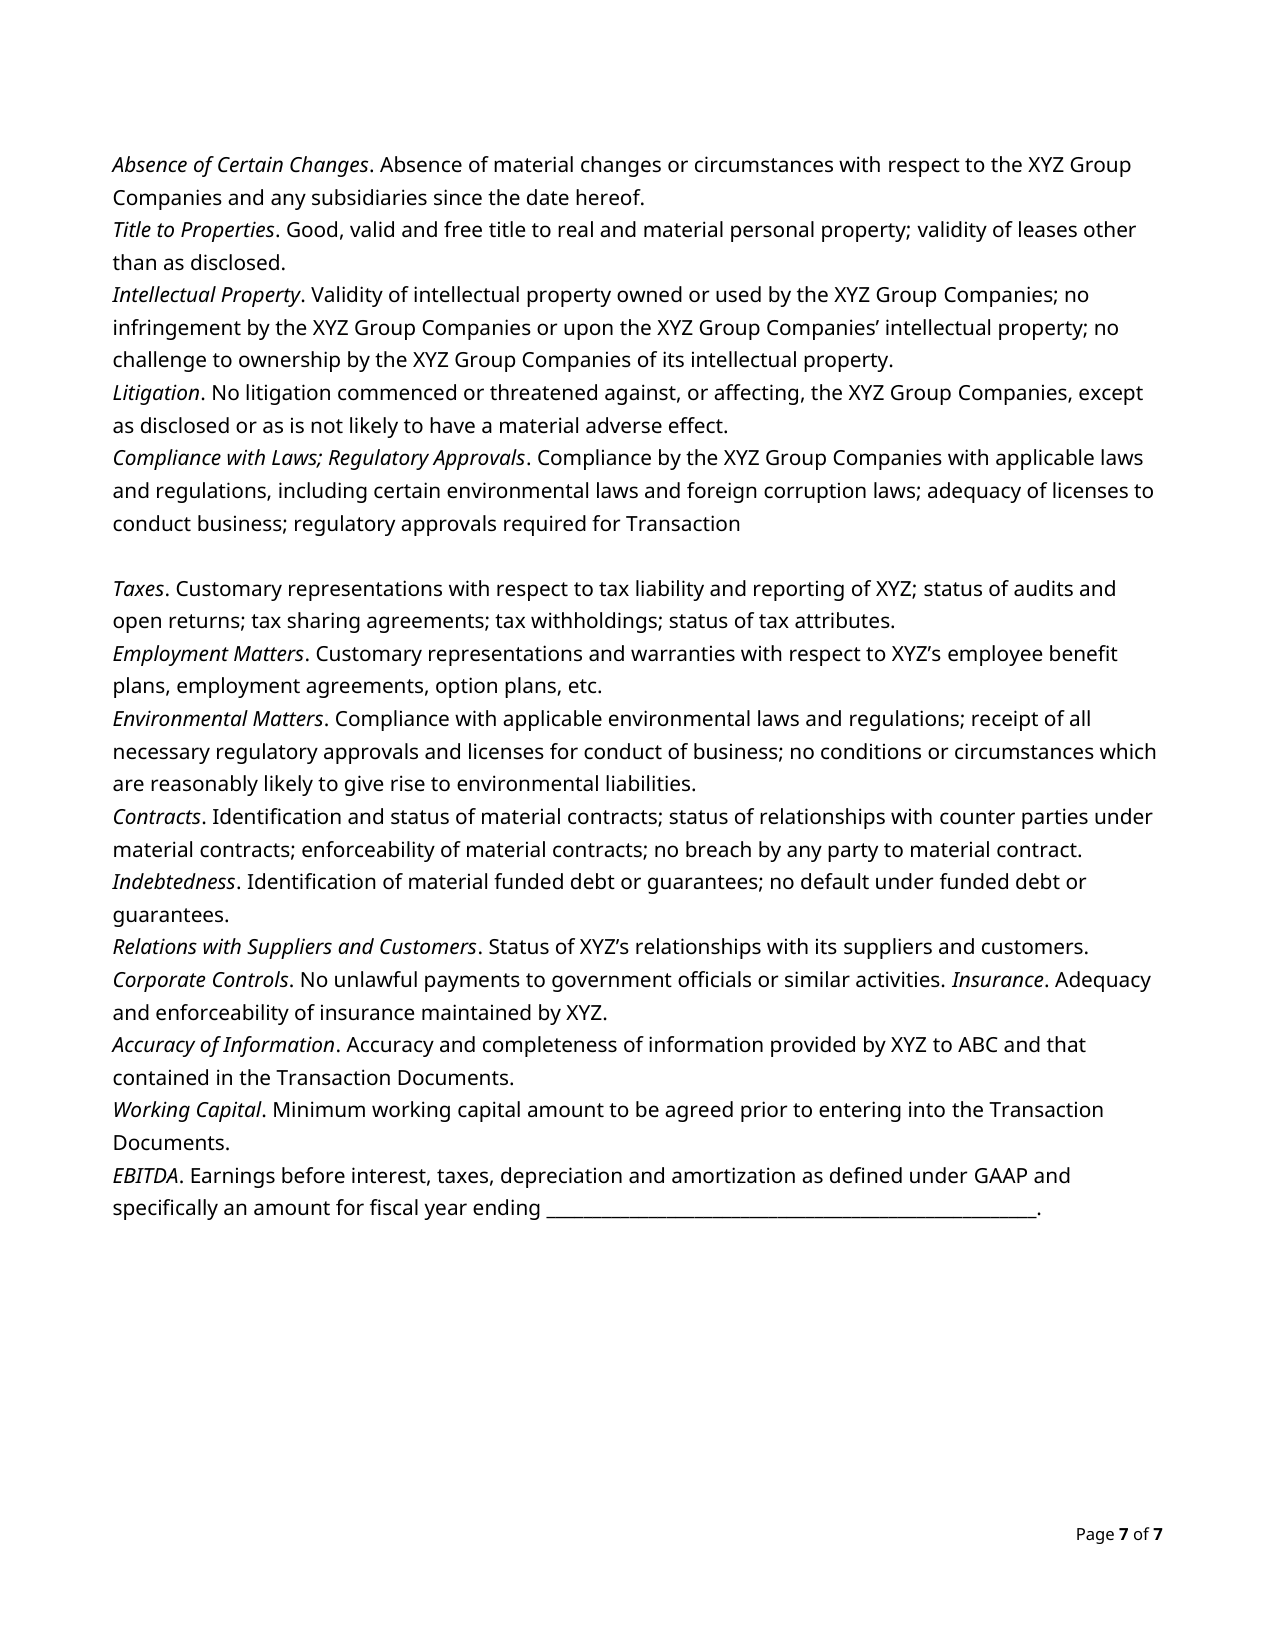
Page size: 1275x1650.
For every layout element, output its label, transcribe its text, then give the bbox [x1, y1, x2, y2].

text Environmental Matters. Compliance with applicable environmental laws and regulations; receipt of all necessary regulatory approvals and licenses for conduct of business; no conditions or circumstances which are reasonably likely to give rise to environmental liabilities. [112, 704, 1162, 798]
text Relations with Suppliers and Customers. Status of XYZ’s relationships with its suppliers and customers. [112, 932, 1162, 961]
text Accuracy of Information. Accuracy and completeness of information provided by XYZ to ABC and that contained in the Transaction Documents. [112, 1030, 1162, 1091]
text Intellectual Property. Validity of intellectual property owned or used by the XYZ Group Companies; no infringement by the XYZ Group Companies or upon the XYZ Group Companies’ intellectual property; no challenge to ownership by the XYZ Group Companies of its intellectual property. [112, 280, 1162, 374]
text Indebtedness. Identification of material funded debt or guarantees; no default under funded debt or guarantees. [112, 867, 1162, 928]
text Employment Matters. Customary representations and warranties with respect to XYZ’s employee benefit plans, employment agreements, option plans, etc. [112, 639, 1162, 700]
text Working Capital. Minimum working capital amount to be agreed prior to entering into the Transaction Documents. [112, 1096, 1162, 1157]
text Absence of Certain Changes. Absence of material changes or circumstances with respect to the XYZ Group Companies and any subsidiaries since the date hereof. [112, 150, 1162, 211]
text EBITDA. Earnings before interest, taxes, depreciation and amortization as defined under GAAP and specifically an amount for fiscal year ending _____________________________________________________. [112, 1161, 1162, 1222]
text Corporate Controls. No unlawful payments to government officials or similar activities. Insurance. Adequacy and enforceability of insurance maintained by XYZ. [112, 965, 1162, 1026]
text Taxes. Customary representations with respect to tax liability and reporting of XYZ; status of audits and open returns; tax sharing agreements; tax withholdings; status of tax attributes. [112, 574, 1162, 635]
text Litigation. No litigation commenced or threatened against, or affecting, the XYZ Group Companies, except as disclosed or as is not likely to have a material adverse effect. [112, 378, 1162, 439]
text Contracts. Identification and status of material contracts; status of relationships with counter parties under material contracts; enforceability of material contracts; no breach by any party to material contract. [112, 802, 1162, 863]
text Compliance with Laws; Regulatory Approvals. Compliance by the XYZ Group Companies with applicable laws and regulations, including certain environmental laws and foreign corruption laws; adequacy of licenses to conduct business; regulatory approvals required for Transaction [112, 443, 1162, 537]
text Title to Properties. Good, valid and free title to real and material personal property; validity of leases other than as disclosed. [112, 215, 1162, 276]
